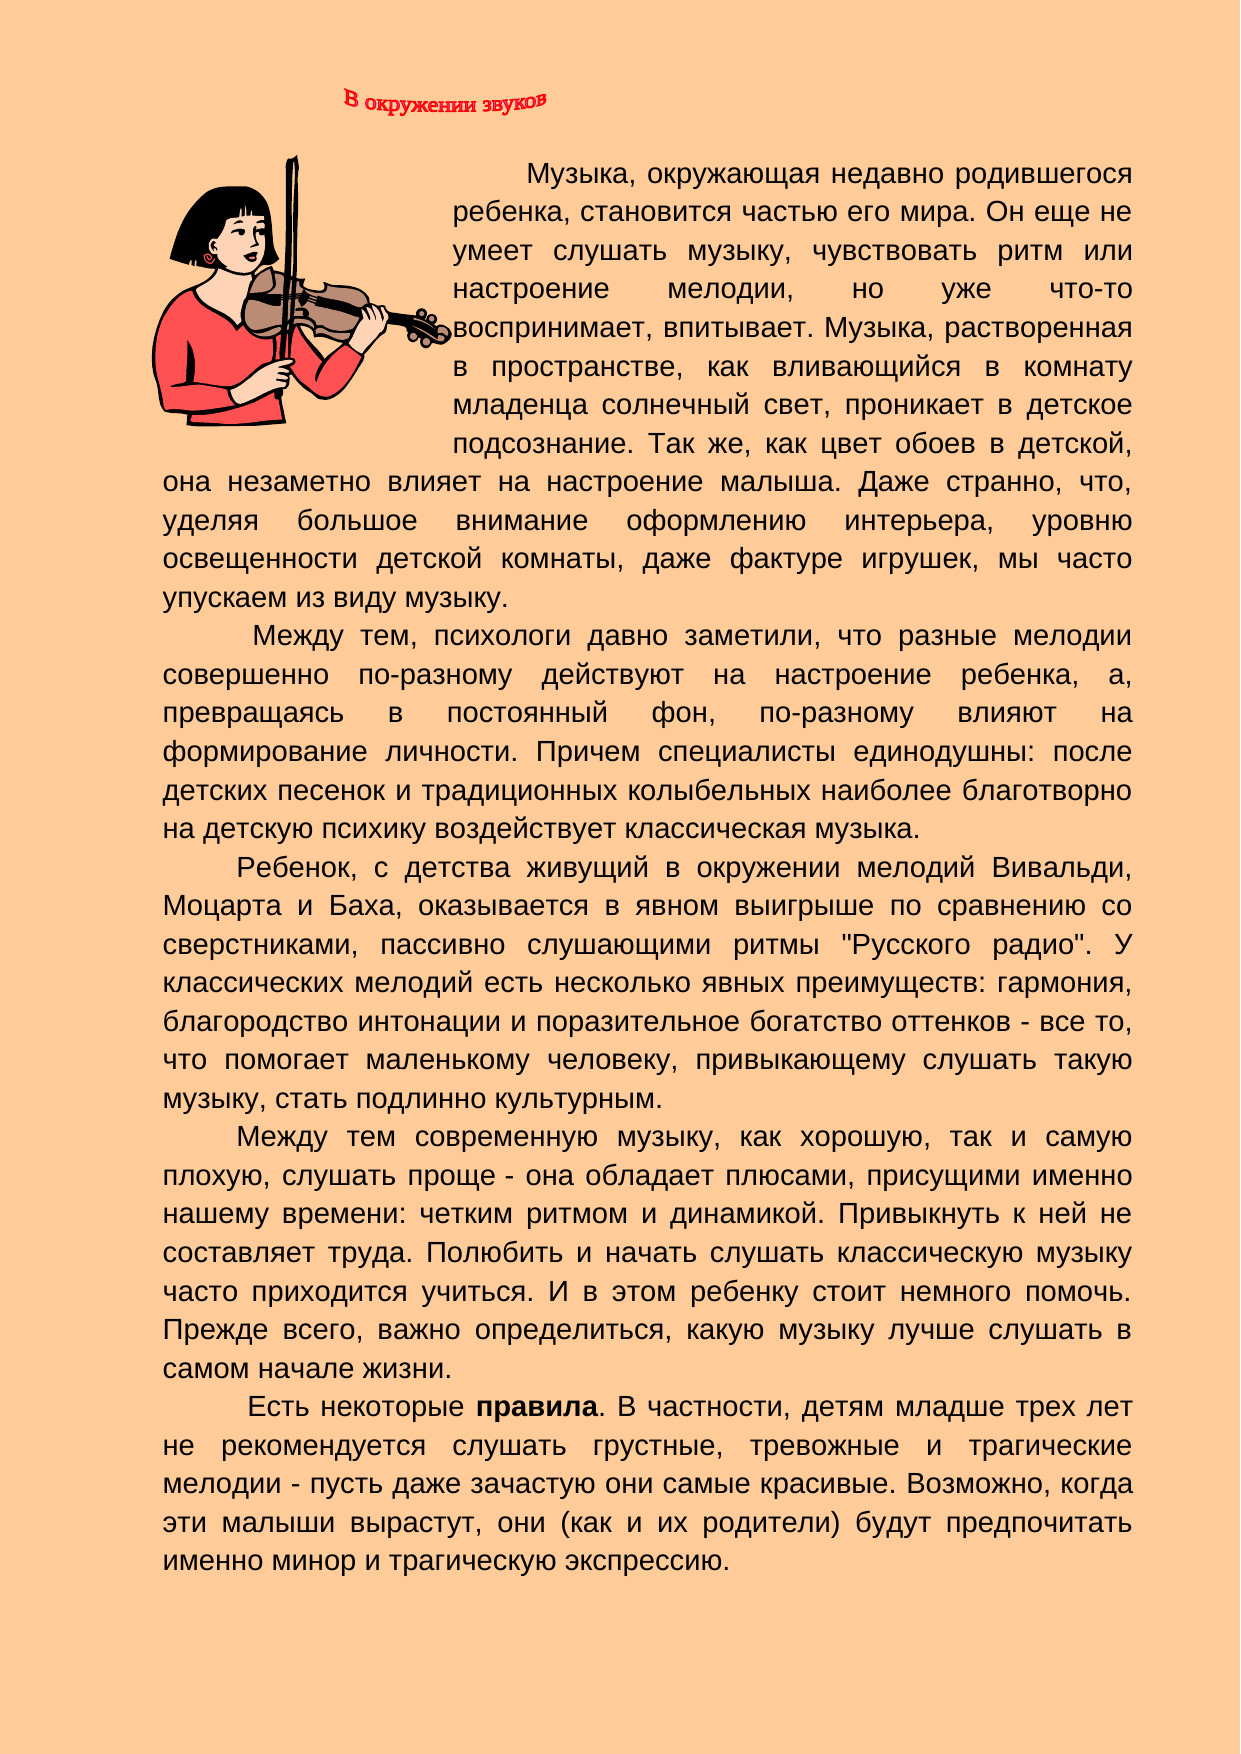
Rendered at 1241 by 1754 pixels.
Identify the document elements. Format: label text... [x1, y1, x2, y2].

text Между тем современную музыку, как хорошую, так и самую плохую, слушать проще - она обладает плюсами, присущими именно нашему времени: четким ритмом и динамикой. Привыкнуть к ней не составляет труда. Полюбить и начать слушать классическую музыку часто приходится учиться. И в этом ребенку стоит немного помочь. Прежде всего, важно определиться, какую музыку лучше слушать в самом начале жизни. [162, 1119, 1133, 1384]
text Есть некоторые правила. В частности, детям младше трех лет не рекомендуется слушать грустные, тревожные и трагические мелодии - пусть даже зачастую они самые красивые. Возможно, когда эти малыши вырастут, они (как и их родители) будут предпочитать именно минор и трагическую экспрессию. [162, 1389, 1133, 1577]
text Музыка, окружающая недавно родившегося ребенка, становится частью его мира. Он еще не умеет слушать музыку, чувствовать ритм или настроение мелодии, но уже что-то воспринимает, впитывает. Музыка, растворенная в пространстве, как вливающийся в комнату младенца солнечный свет, проникает в детское подсознание. Так же, как цвет обоев в детской, она незаметно влияет на настроение малыша. Даже странно, что, уделяя большое внимание оформлению интерьера, уровню освещенности детской комнаты, даже фактуре игрушек, мы часто упускаем из виду музыку. [162, 156, 1133, 613]
text Ребенок, с детства живущий в окружении мелодий Вивальди, Моцарта и Баха, оказывается в явном выигрыше по сравнению со сверстниками, пассивно слушающими ритмы "Русского радио". У классических мелодий есть несколько явных преимуществ: гармония, благородство интонации и поразительное богатство оттенков - все то, что помогает маленькому человеку, привыкающему слушать такую музыку, стать подлинно культурным. [162, 850, 1133, 1114]
text Между тем, психологи давно заметили, что разные мелодии совершенно по-разному действуют на настроение ребенка, а, превращаясь в постоянный фон, по-разному влияют на формирование личности. Причем специалисты единодушны: после детских песенок и традиционных колыбельных наиболее благотворно на детскую психику воздействует классическая музыка. [162, 618, 1133, 845]
